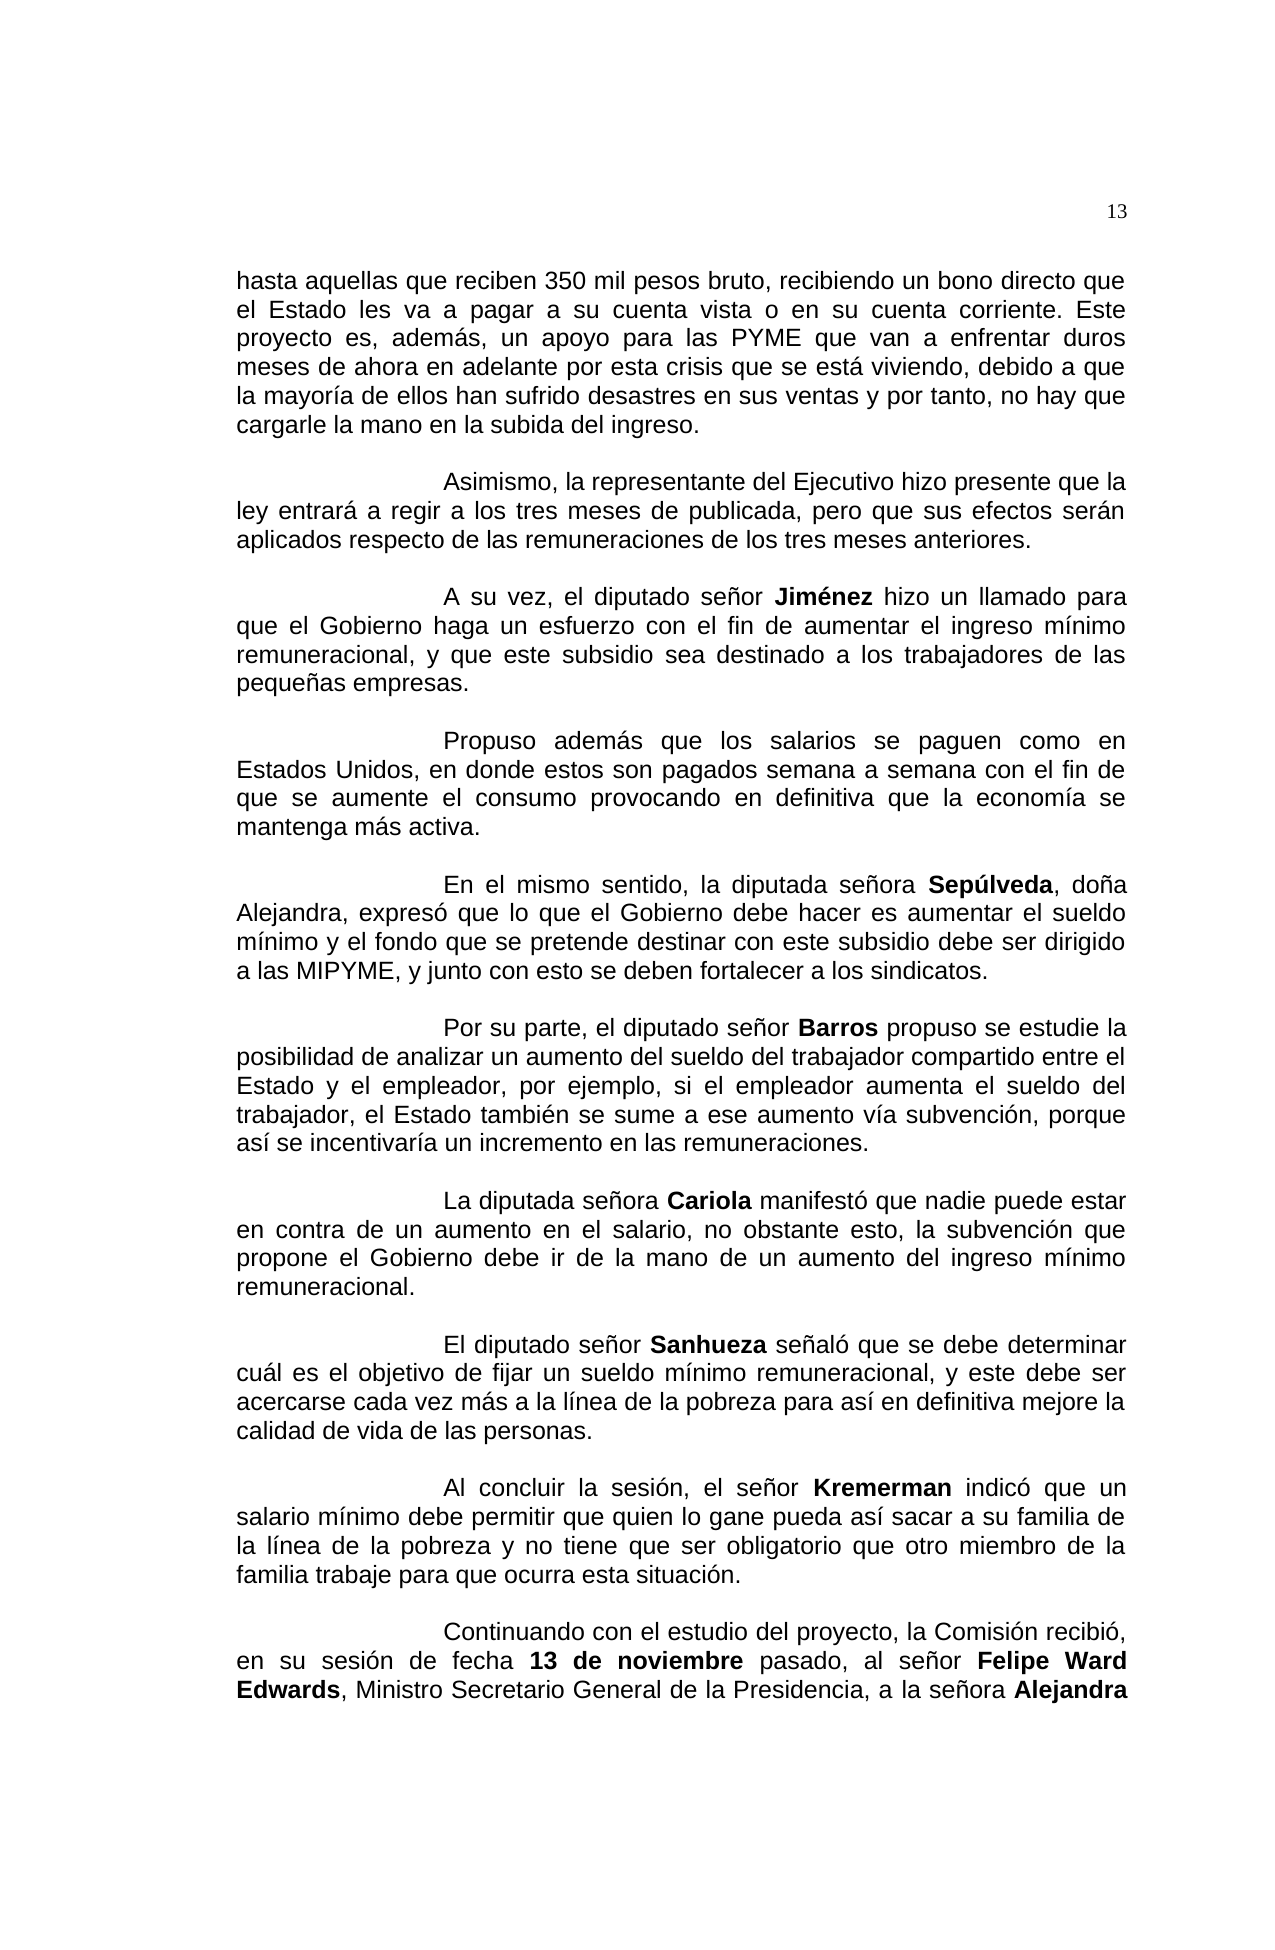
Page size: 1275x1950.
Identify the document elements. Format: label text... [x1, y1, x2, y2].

text Por su parte, el diputado señor Barros propuso se estudie la posibilidad de analizar un aumento del sueldo del trabajador compartido entre el Estado y el empleador, por ejemplo, si el empleador aumenta el sueldo del trabajador, el Estado también se sume a ese aumento vía subvención, porque así se incentivaría un incremento en las remuneraciones. [236, 1013, 1127, 1157]
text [236, 266, 1127, 438]
text En el mismo sentido, la diputada señora Sepúlveda, doña Alejandra, expresó que lo que el Gobierno debe hacer es aumentar el sueldo mínimo y el fondo que se pretende destinar con este subsidio debe ser dirigido a las MIPYME, y junto con esto se deben fortalecer a los sindicatos. [236, 869, 1127, 984]
text A su vez, el diputado señor Jiménez hizo un llamado para que el Gobierno haga un esfuerzo con el fin de aumentar el ingreso mínimo remuneracional, y que este subsidio sea destinado a los trabajadores de las pequeñas empresas. [236, 582, 1127, 697]
text Al concluir la sesión, el señor Kremerman indicó que un salario mínimo debe permitir que quien lo gane pueda así sacar a su familia de la línea de la pobreza y no tiene que ser obligatorio que otro miembro de la familia trabaje para que ocurra esta situación. [236, 1473, 1127, 1588]
text Asimismo, la representante del Ejecutivo hizo presente que la ley entrará a regir a los tres meses de publicada, pero que sus efectos serán aplicados respecto de las remuneraciones de los tres meses anteriores. [236, 467, 1127, 553]
text El diputado señor Sanhueza señaló que se debe determinar cuál es el objetivo de fijar un sueldo mínimo remuneracional, y este debe ser acercarse cada vez más a la línea de la pobreza para así en definitiva mejore la calidad de vida de las personas. [236, 1329, 1127, 1444]
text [236, 1617, 1127, 1703]
text Propuso además que los salarios se paguen como en Estados Unidos, en donde estos son pagados semana a semana con el fin de que se aumente el consumo provocando en definitiva que la economía se mantenga más activa. [236, 726, 1127, 841]
text La diputada señora Cariola manifestó que nadie puede estar en contra de un aumento en el salario, no obstante esto, la subvención que propone el Gobierno debe ir de la mano de un aumento del ingreso mínimo remuneracional. [236, 1186, 1127, 1301]
